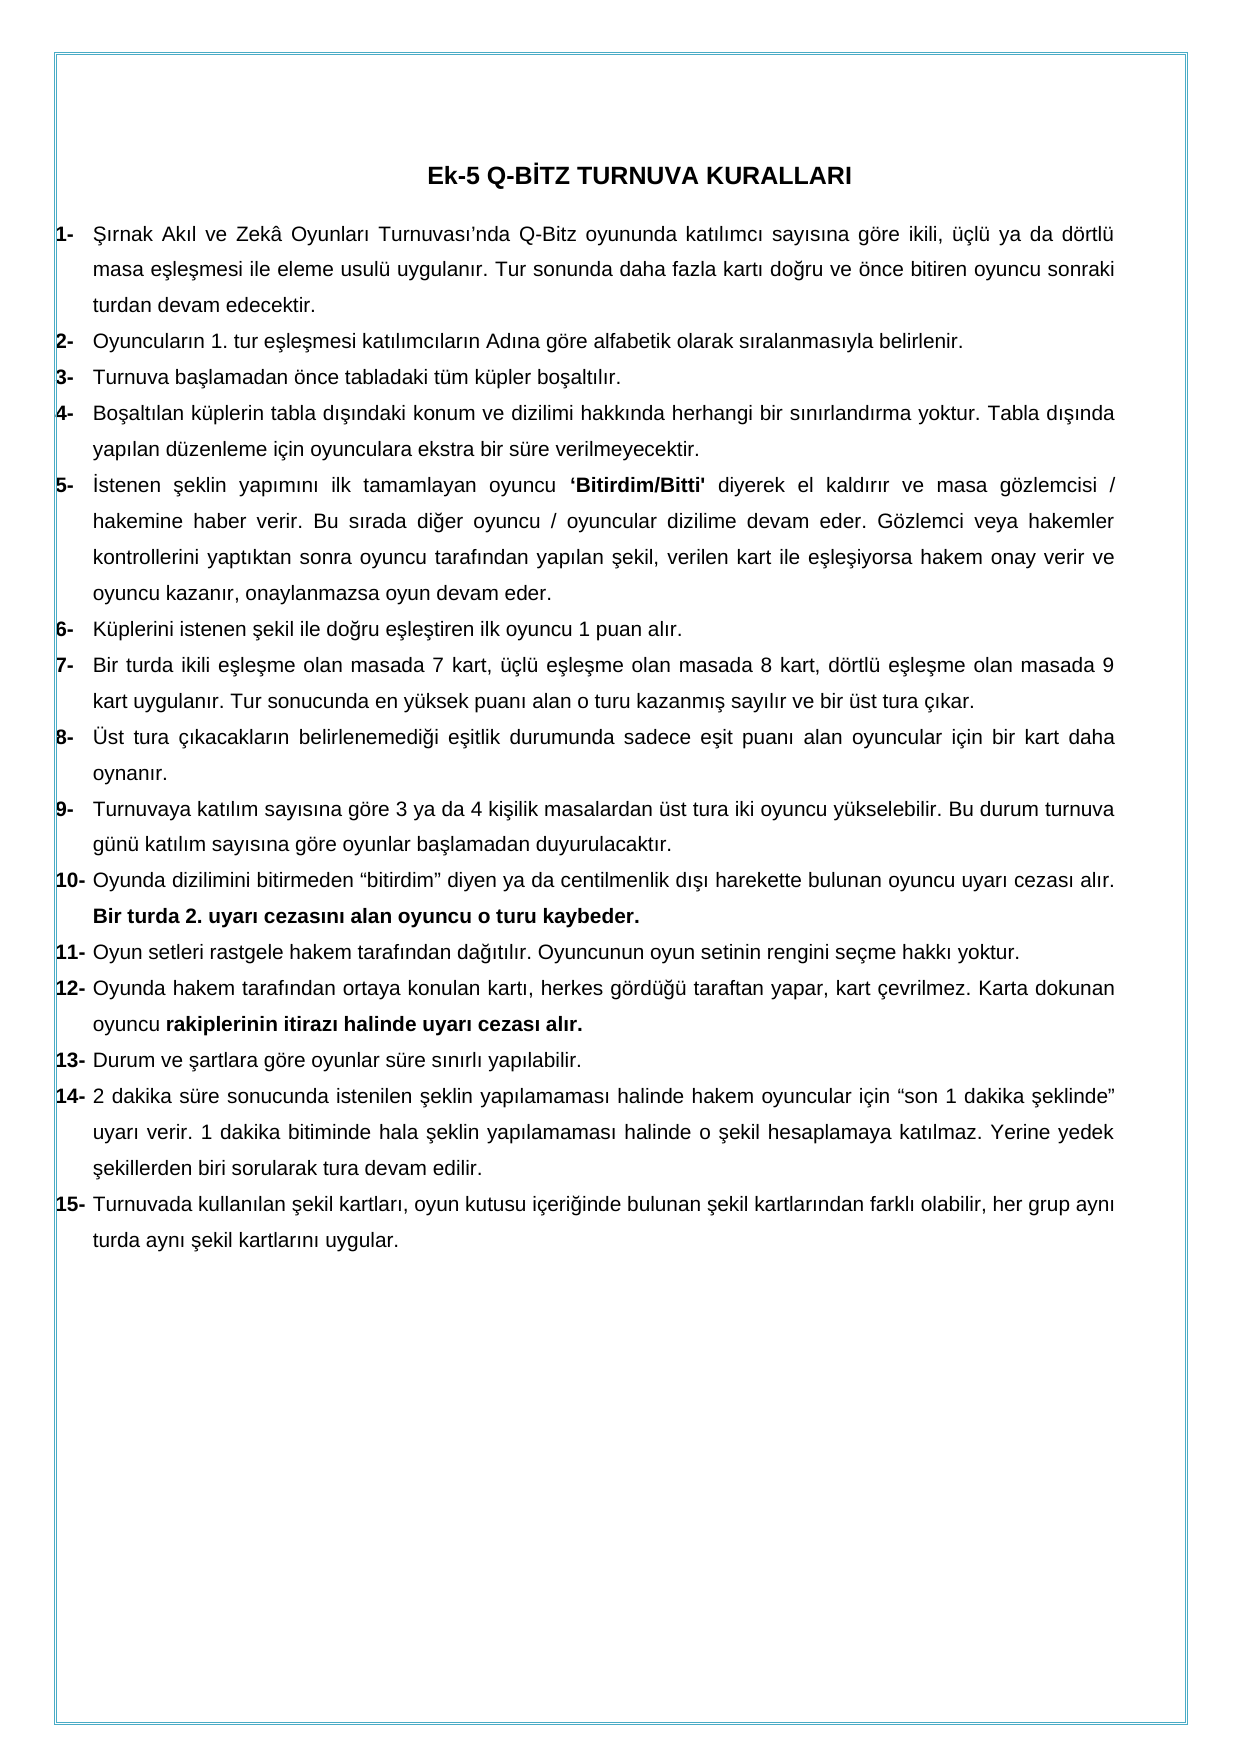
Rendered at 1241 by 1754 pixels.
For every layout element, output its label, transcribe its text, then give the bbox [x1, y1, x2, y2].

list Oyunda dizilimini bitirmeden “bitirdim” diyen ya da centilmenlik dışı harekette bulunan oyuncu uyarı cezası alır. Bir turda 2. uyarı cezasını alan oyuncu o turu kaybeder. [57, 868, 1116, 928]
list Oyunda hakem tarafından ortaya konulan kartı, herkes gördüğü taraftan yapar, kart çevrilmez. Karta dokunan oyuncu rakiplerinin itirazı halinde uyarı cezası alır. [57, 976, 1116, 1036]
list Turnuvada kullanılan şekil kartları, oyun kutusu içeriğinde bulunan şekil kartlarından farklı olabilir, her grup aynı turda aynı şekil kartlarını uygular. [57, 1192, 1116, 1252]
list Turnuva başlamadan önce tabladaki tüm küpler boşaltılır. [57, 365, 1116, 389]
list Oyuncuların 1. tur eşleşmesi katılımcıların Adına göre alfabetik olarak sıralanmasıyla belirlenir. [57, 329, 1167, 353]
list Bir turda ikili eşleşme olan masada 7 kart, üçlü eşleşme olan masada 8 kart, dörtlü eşleşme olan masada 9 kart uygulanır. Tur sonucunda en yüksek puanı alan o turu kazanmış sayılır ve bir üst tura çıkar. [57, 653, 1116, 712]
list Küplerini istenen şekil ile doğru eşleştiren ilk oyuncu 1 puan alır. [57, 617, 1116, 641]
list Şırnak Akıl ve Zekâ Oyunları Turnuvası’nda Q-Bitz oyununda katılımcı sayısına göre ikili, üçlü ya da dörtlü masa eşleşmesi ile eleme usulü uygulanır. Tur sonunda daha fazla kartı doğru ve önce bitiren oyuncu sonraki turdan devam edecektir. [57, 221, 1116, 317]
list 2 dakika süre sonucunda istenilen şeklin yapılamaması halinde hakem oyuncular için “son 1 dakika şeklinde” uyarı verir. 1 dakika bitiminde hala şeklin yapılamaması halinde o şekil hesaplamaya katılmaz. Yerine yedek şekillerden biri sorularak tura devam edilir. [57, 1084, 1116, 1180]
list Üst tura çıkacakların belirlenemediği eşitlik durumunda sadece eşit puanı alan oyuncular için bir kart daha oynanır. [57, 724, 1116, 784]
list Turnuvaya katılım sayısına göre 3 ya da 4 kişilik masalardan üst tura iki oyuncu yükselebilir. Bu durum turnuva günü katılım sayısına göre oyunlar başlamadan duyurulacaktır. [57, 796, 1116, 856]
list Boşaltılan küplerin tabla dışındaki konum ve dizilimi hakkında herhangi bir sınırlandırma yoktur. Tabla dışında yapılan düzenleme için oyunculara ekstra bir süre verilmeyecektir. [57, 401, 1116, 461]
list Durum ve şartlara göre oyunlar süre sınırlı yapılabilir. [57, 1048, 1116, 1072]
text Ek-5 Q-BİTZ TURNUVA KURALLARI [128, 161, 1150, 190]
list İstenen şeklin yapımını ilk tamamlayan oyuncu ‘Bitirdim/Bitti' diyerek el kaldırır ve masa gözlemcisi / hakemine haber verir. Bu sırada diğer oyuncu / oyuncular dizilime devam eder. Gözlemci veya hakemler kontrollerini yaptıktan sonra oyuncu tarafından yapılan şekil, verilen kart ile eşleşiyorsa hakem onay verir ve oyuncu kazanır, onaylanmazsa oyun devam eder. [57, 473, 1116, 605]
list Oyun setleri rastgele hakem tarafından dağıtılır. Oyuncunun oyun setinin rengini seçme hakkı yoktur. [57, 940, 1116, 964]
